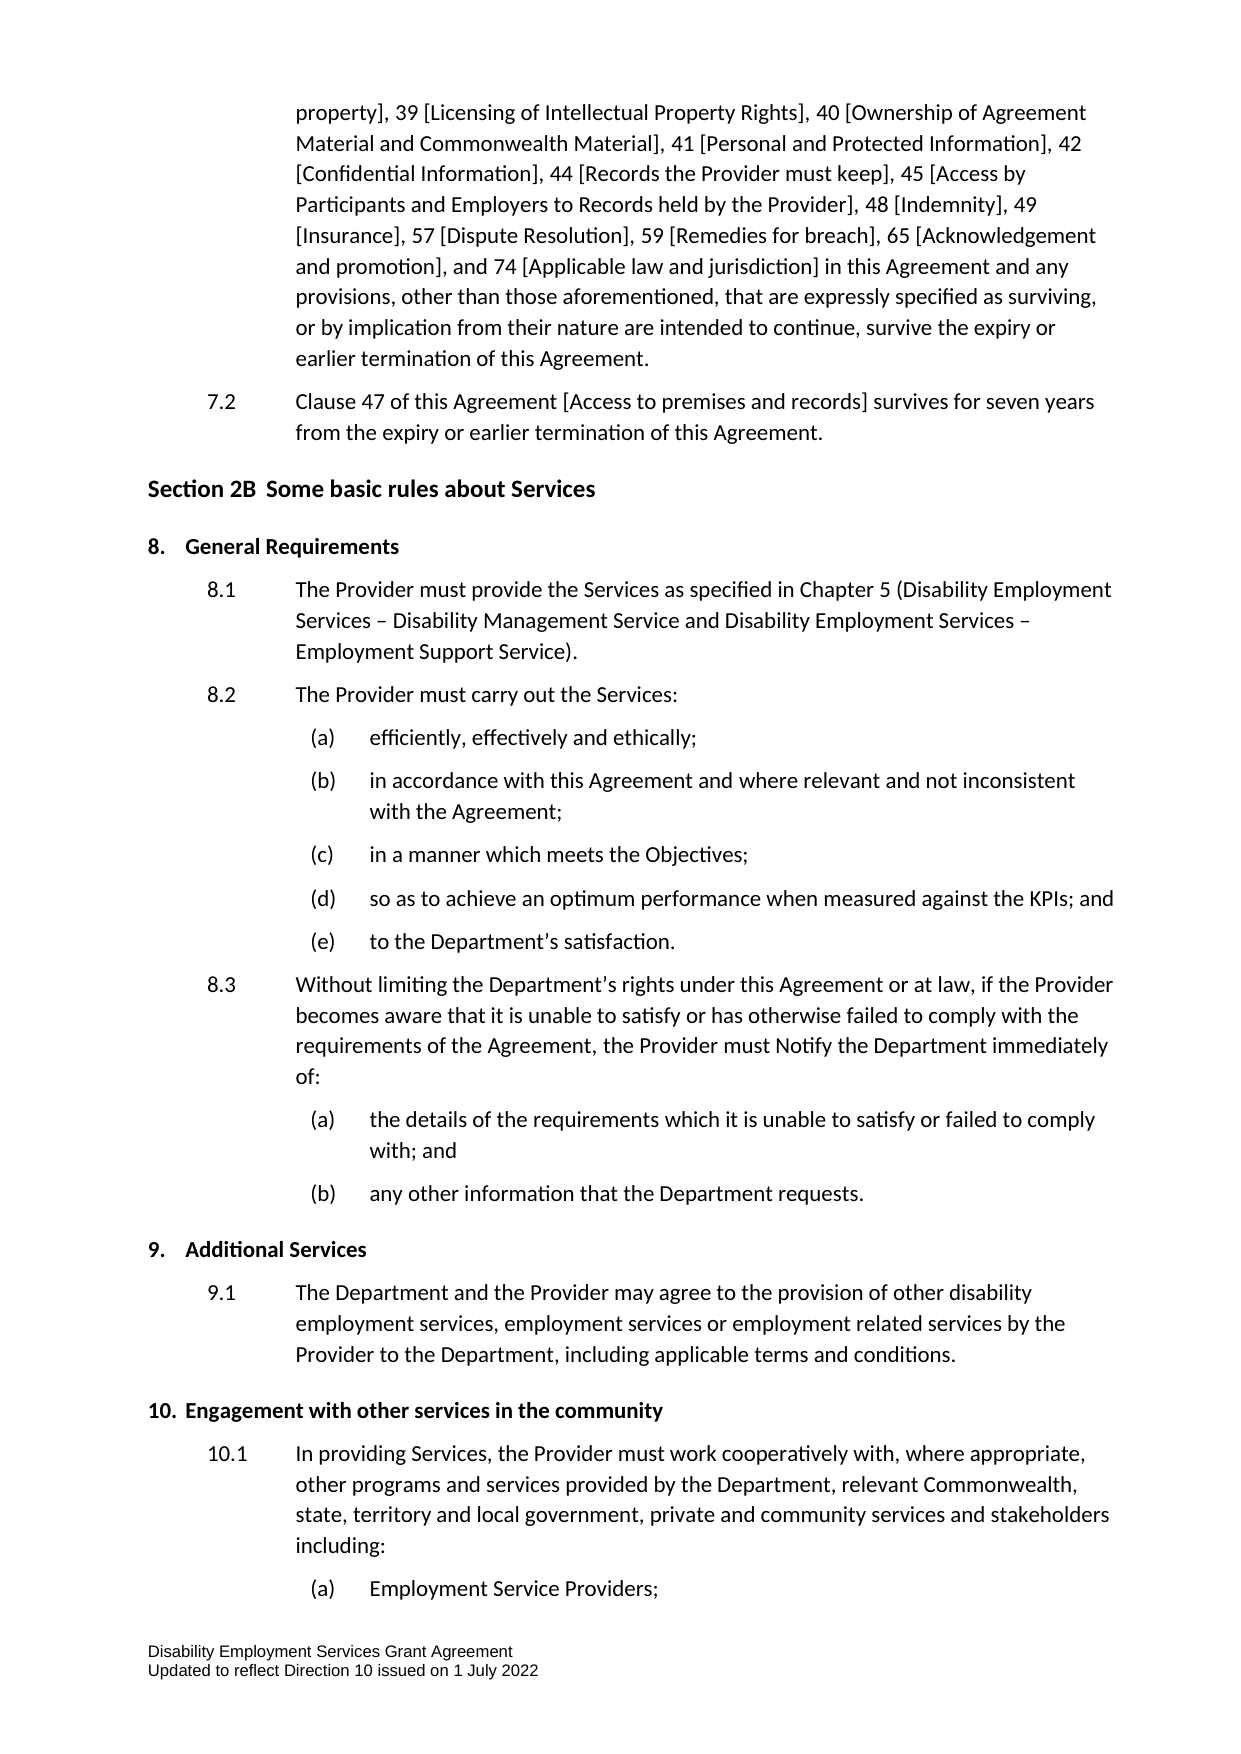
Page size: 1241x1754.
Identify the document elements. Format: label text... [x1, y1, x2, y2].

text The Department and the Provider may agree to the provision of other disability employment services, employment services or employment related services by the Provider to the Department, including applicable terms and conditions. [207, 1278, 1122, 1368]
text Clause 47 of this Agreement [Access to premises and records] survives for seven years from the expiry or earlier termination of this Agreement. [207, 387, 1122, 446]
text efficiently, effectively and ethically; [310, 723, 1122, 751]
text in accordance with this Agreement and where relevant and not inconsistent with the Agreement; [310, 767, 1122, 825]
text Without limiting the Department’s rights under this Agreement or at law, if the Provider becomes aware that it is unable to satisfy or has otherwise failed to comply with the requirements of the Agreement, the Provider must Notify the Department immediately of: [207, 970, 1122, 1090]
text Employment Service Providers; [310, 1574, 1122, 1602]
text The Provider must provide the Services as specified in Chapter 5 (Disability Employment Services – Disability Management Service and Disability Employment Services – Employment Support Service). [207, 575, 1122, 665]
text any other information that the Department requests. [310, 1179, 1122, 1208]
text In providing Services, the Provider must work cooperatively with, where appropriate, other programs and services provided by the Department, relevant Commonwealth, state, territory and local government, private and community services and stakeholders including: [207, 1439, 1122, 1559]
text in a manner which meets the Objectives; [310, 841, 1122, 868]
text The Provider must carry out the Services: [207, 680, 1122, 708]
subtitle Additional Services [148, 1235, 1122, 1263]
text the details of the requirements which it is unable to satisfy or failed to comply with; and [310, 1106, 1122, 1164]
text so as to achieve an optimum performance when measured against the KPIs; and [310, 884, 1122, 912]
subtitle Section 2B Some basic rules about Services [148, 474, 1122, 504]
subtitle Engagement with other services in the community [148, 1396, 1122, 1424]
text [207, 98, 1122, 372]
text to the Department’s satisfaction. [310, 927, 1122, 955]
subtitle General Requirements [148, 532, 1122, 560]
